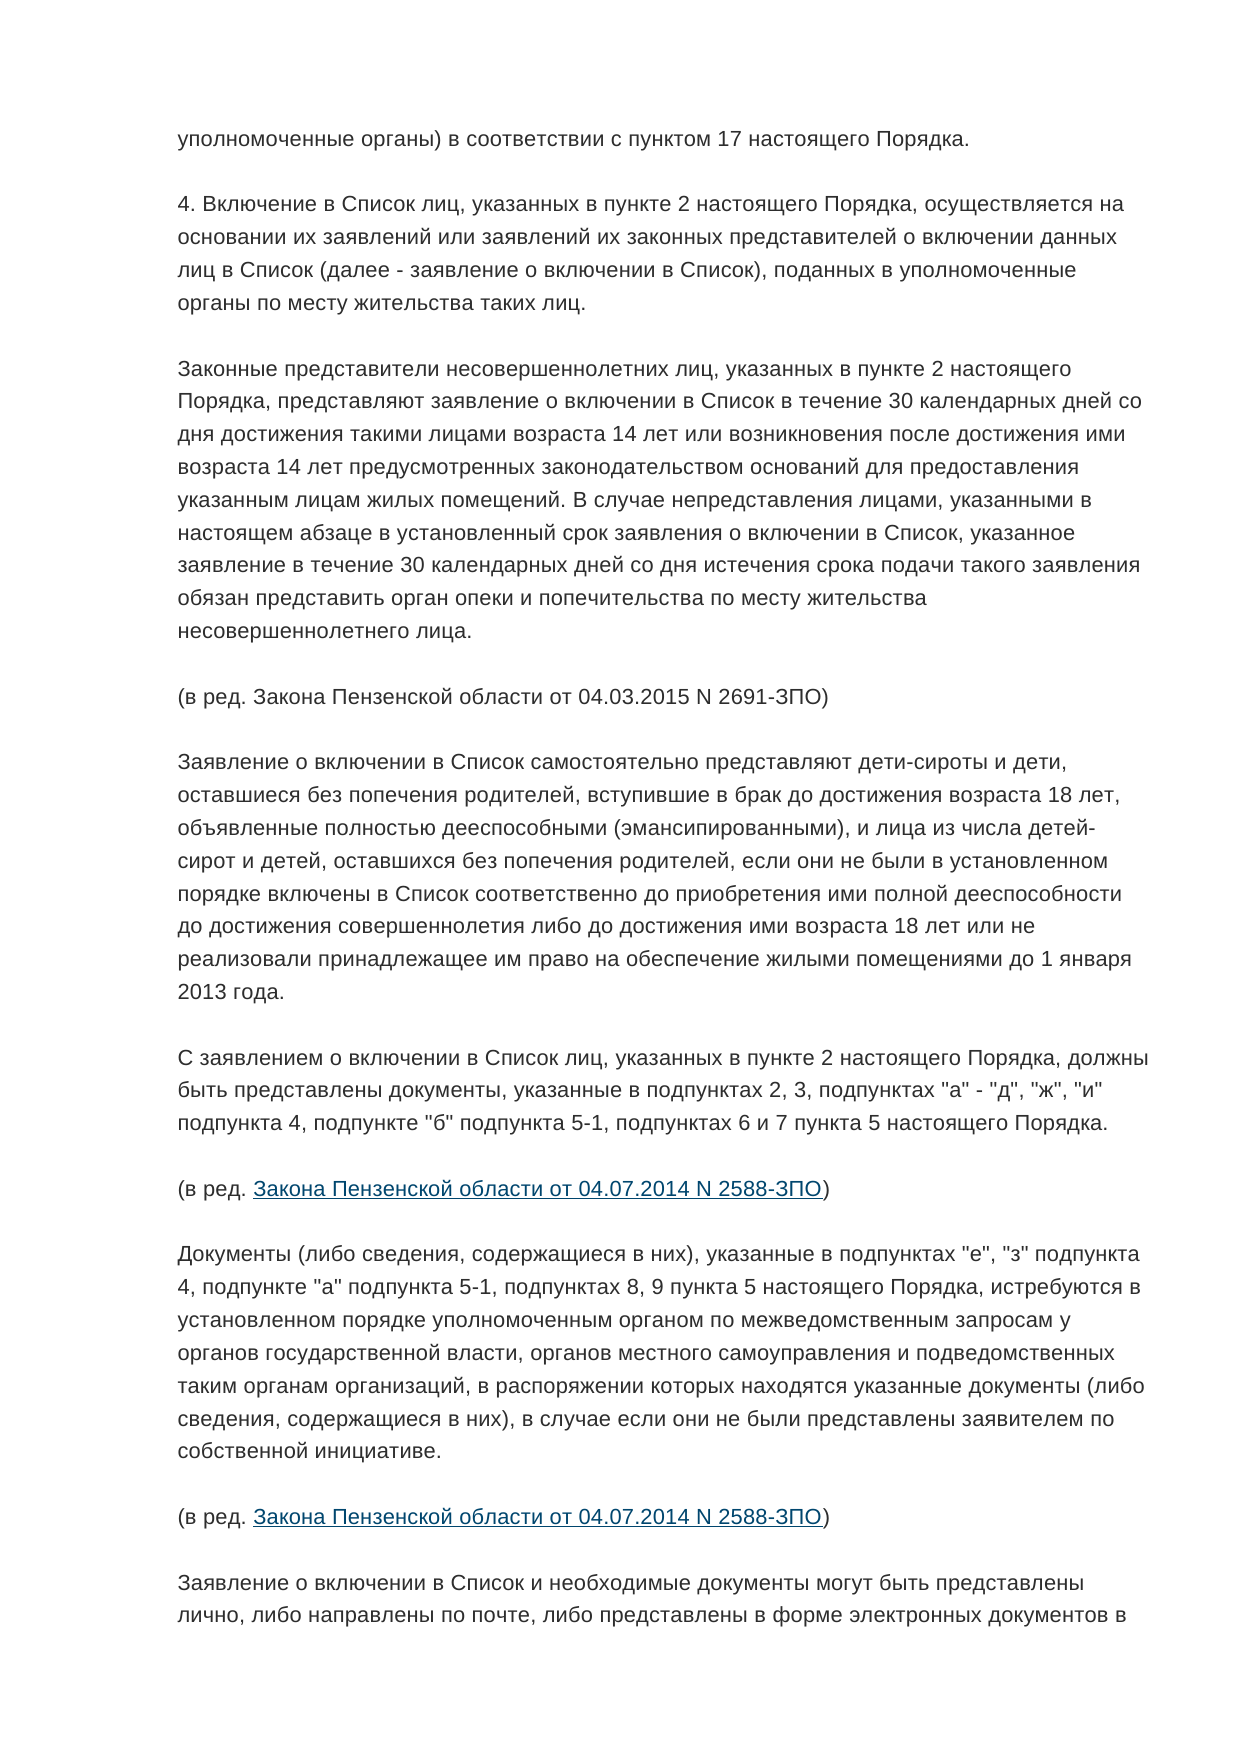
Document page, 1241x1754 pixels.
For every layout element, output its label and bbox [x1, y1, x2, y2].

text [177, 118, 1152, 1627]
